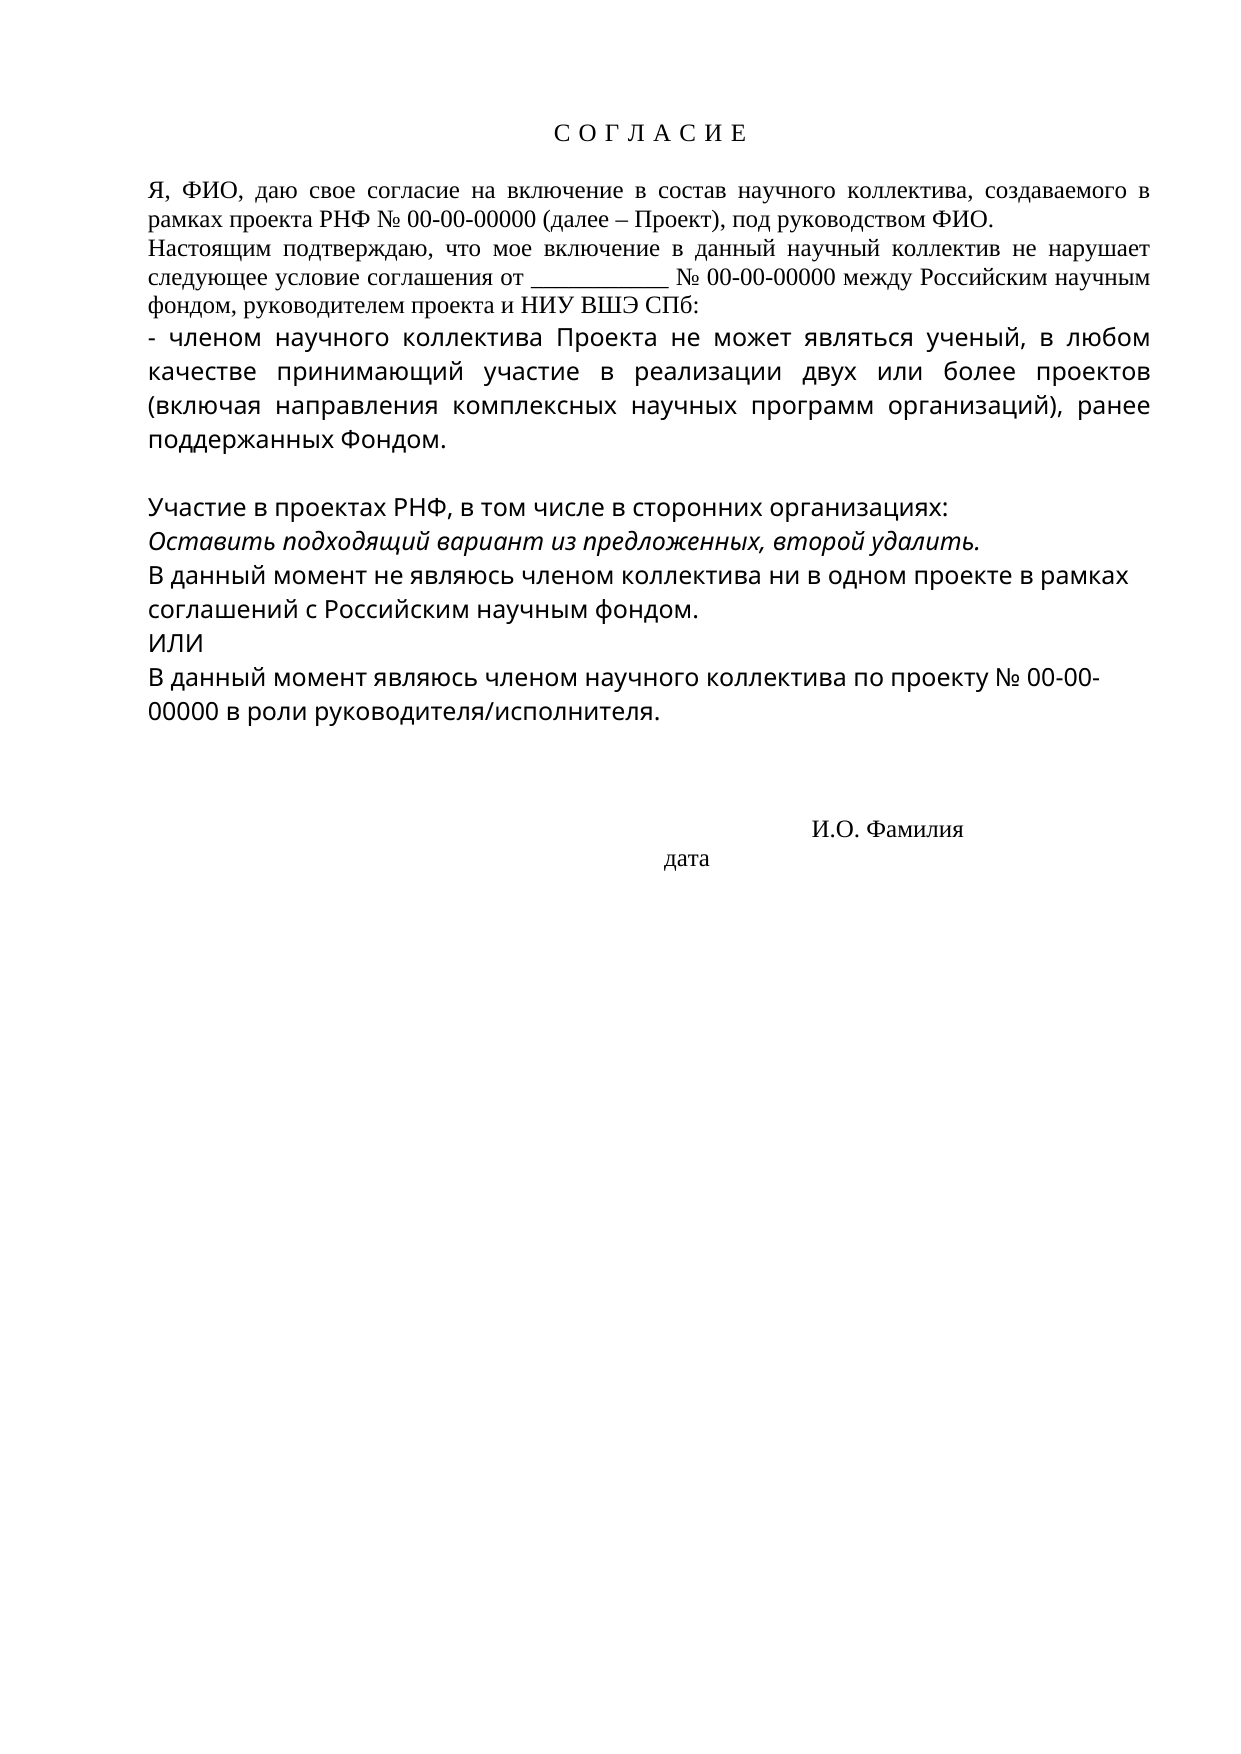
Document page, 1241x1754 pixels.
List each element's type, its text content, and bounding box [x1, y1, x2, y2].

text СОГЛАСИЕ [148, 118, 1152, 147]
text В данный момент не являюсь членом коллектива ни в одном проекте в рамках соглашений с Российским научным фондом. [148, 558, 1152, 626]
text Оставить подходящий вариант из предложенных, второй удалить. [148, 524, 1152, 558]
text ИЛИ [148, 626, 1152, 660]
text дата [664, 843, 1152, 872]
text Я, ФИО, даю свое согласие на включение в состав научного коллектива, создаваемого в рамках проекта РНФ № 00-00-00000 (далее – Проект), под руководством ФИО. [148, 176, 1152, 233]
text В данный момент являюсь членом научного коллектива по проекту № 00-00-00000 в роли руководителя/исполнителя. [148, 660, 1152, 728]
text Участие в проектах РНФ, в том числе в сторонних организациях: [148, 490, 1152, 524]
text И.О. Фамилия [148, 814, 1152, 843]
text Настоящим подтверждаю, что мое включение в данный научный коллектив не нарушает следующее условие соглашения от ___________ № 00-00-00000 между Российским научным фондом, руководителем проекта и НИУ ВШЭ СПб: [148, 233, 1152, 319]
text - членом научного коллектива Проекта не может являться ученый, в любом качестве принимающий участие в реализации двух или более проектов (включая направления комплексных научных программ организаций), ранее поддержанных Фондом. [148, 319, 1152, 456]
